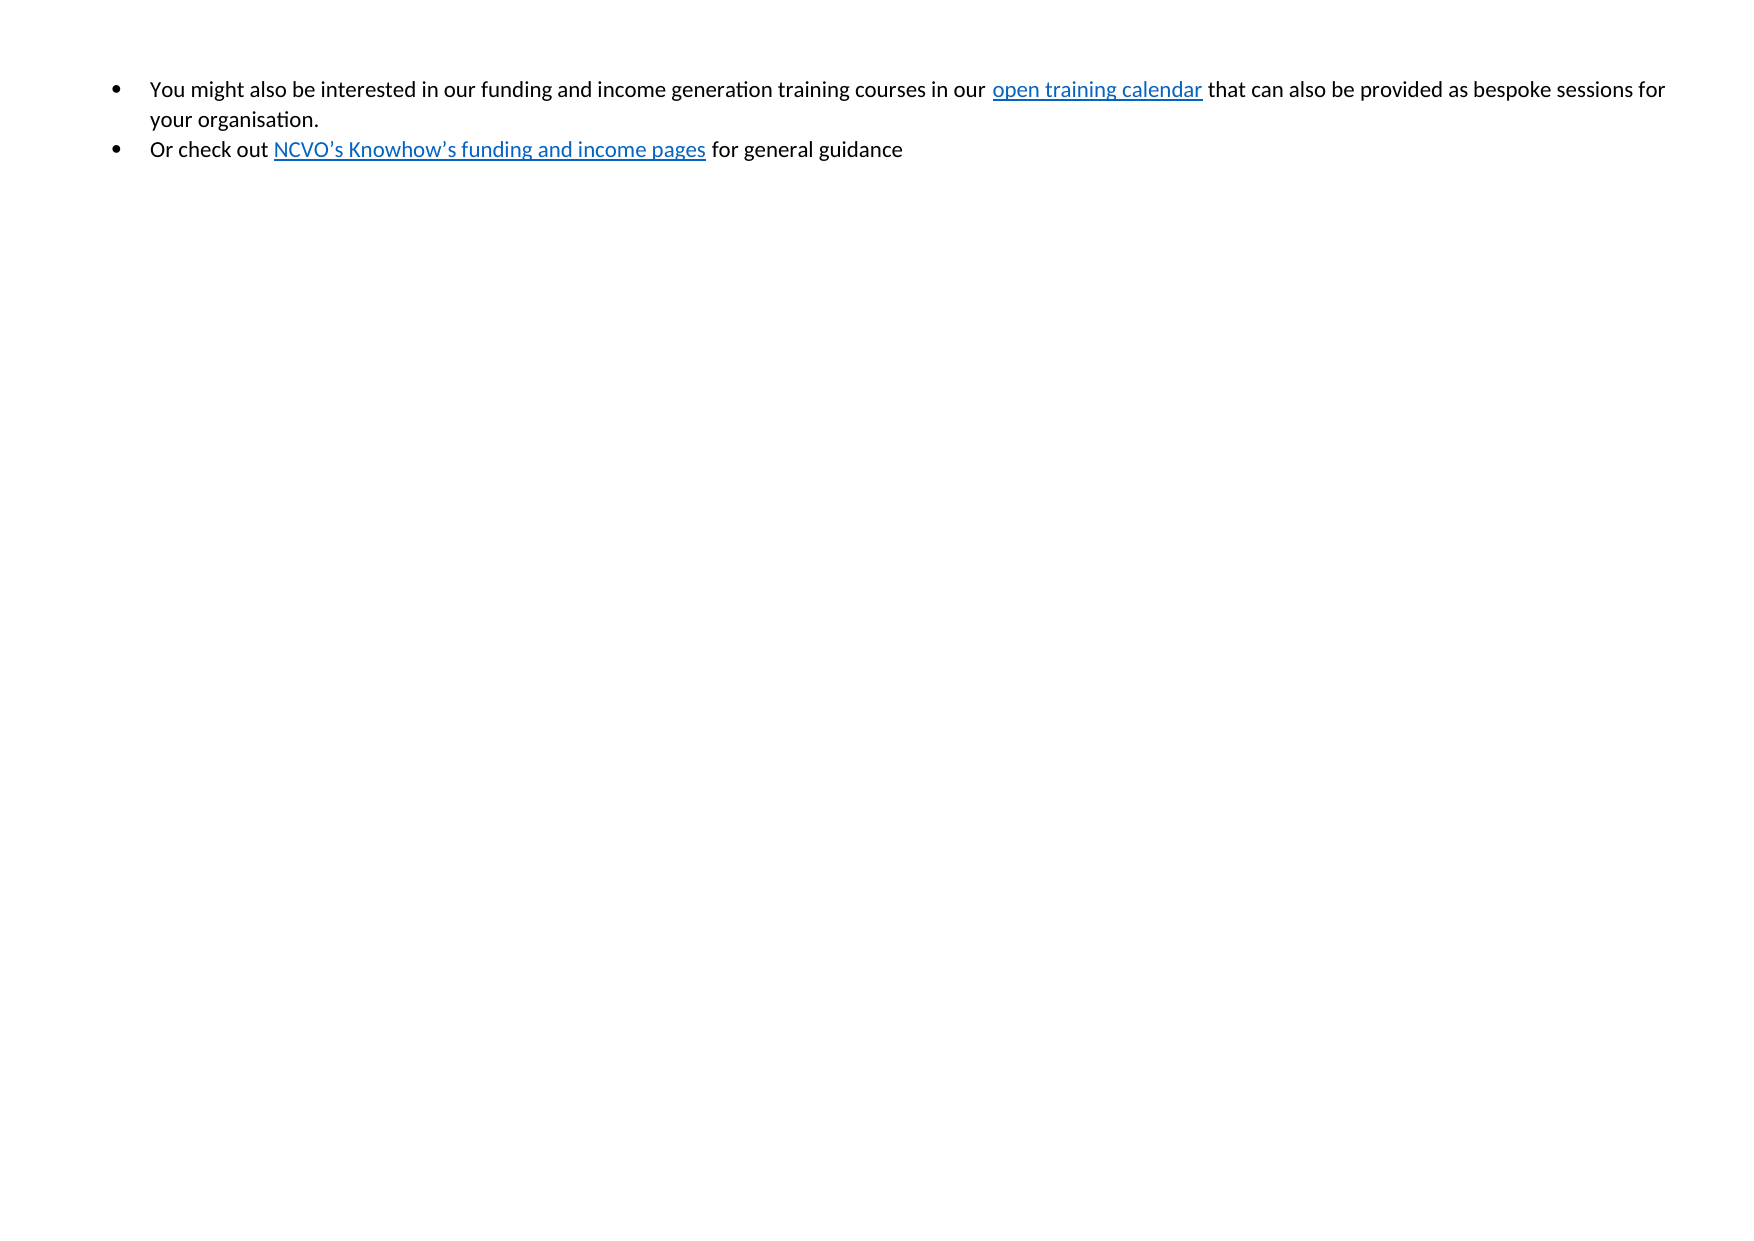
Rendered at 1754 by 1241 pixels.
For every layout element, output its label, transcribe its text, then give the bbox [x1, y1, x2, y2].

list You might also be interested in our funding and income generation training courses in our open training calendar that can also be provided as bespoke sessions for your organisation. [112, 75, 1679, 133]
list Or check out NCVO’s Knowhow’s funding and income pages for general guidance [112, 135, 1679, 163]
